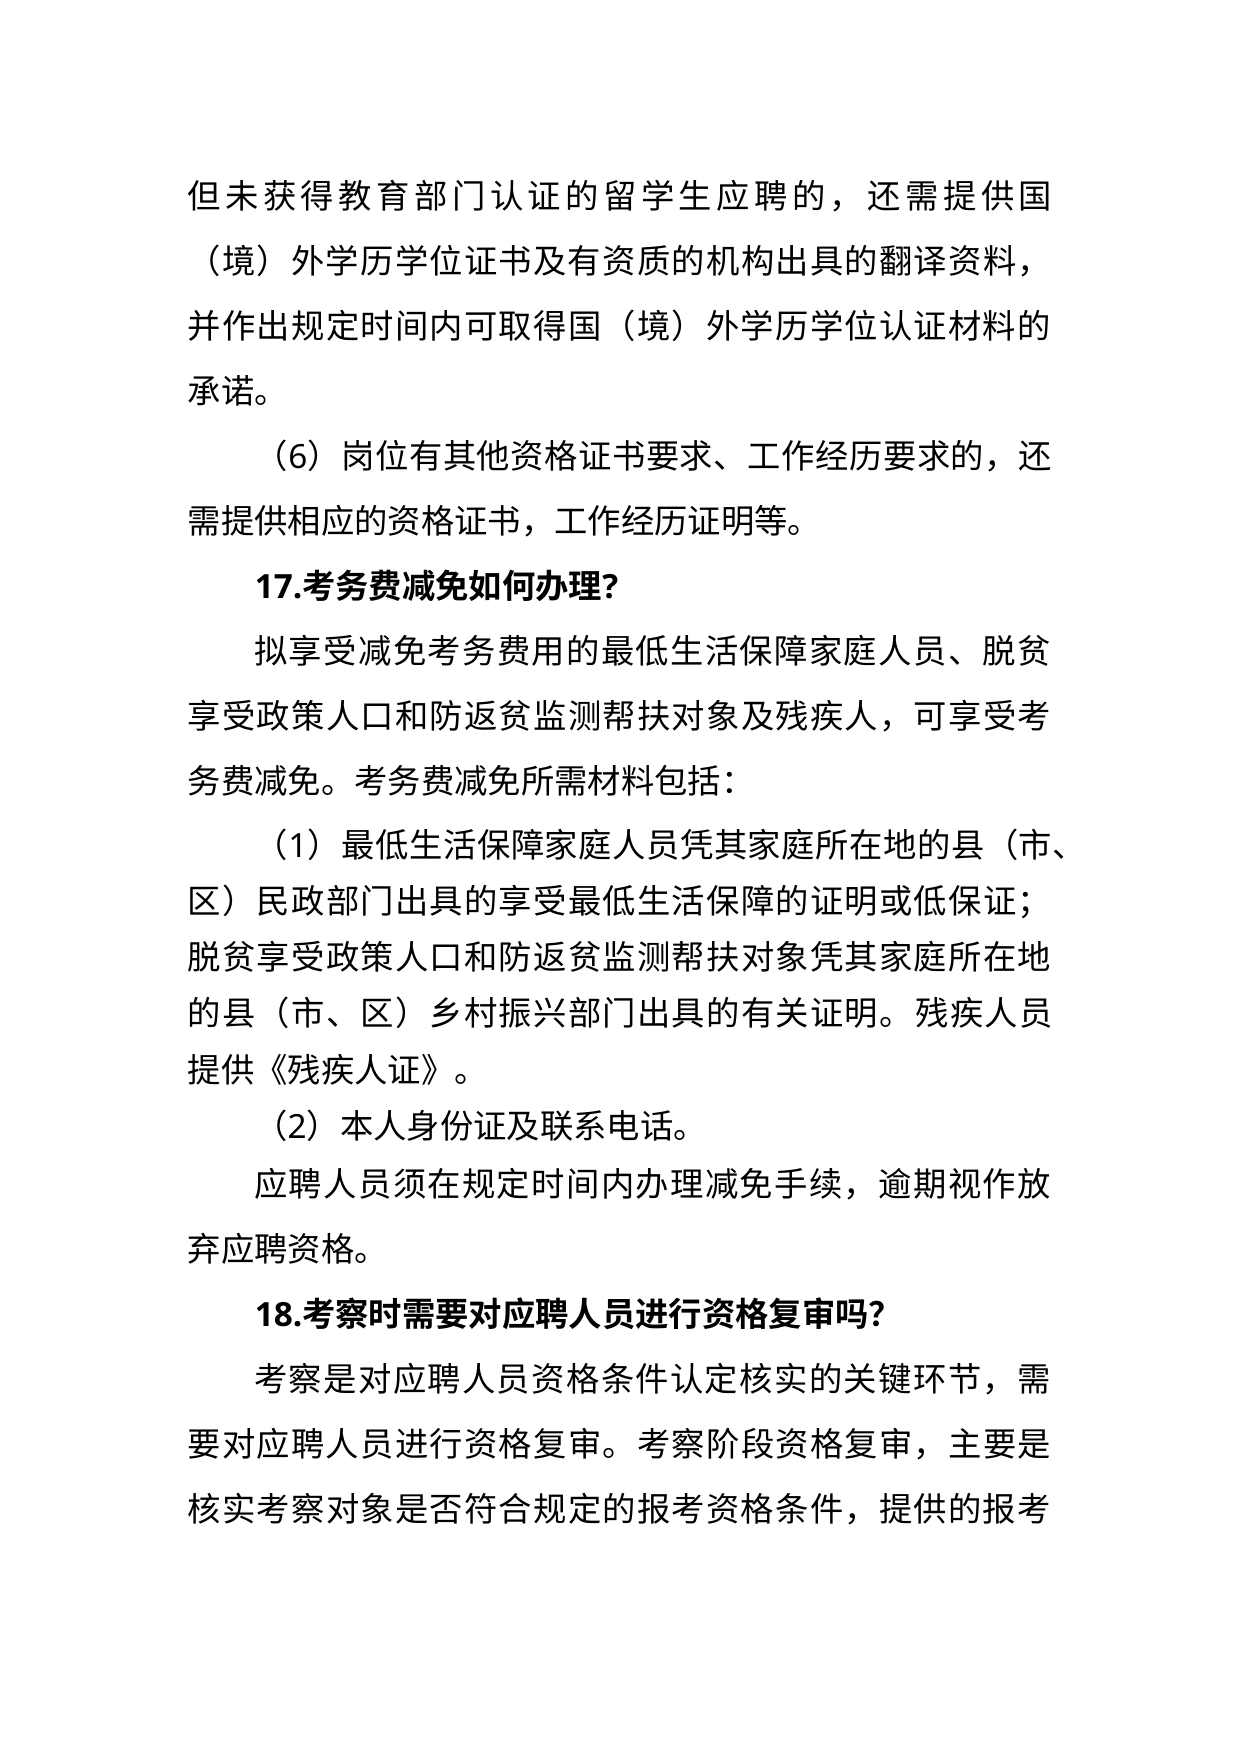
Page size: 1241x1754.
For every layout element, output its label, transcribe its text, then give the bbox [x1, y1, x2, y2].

text 应聘人员须在规定时间内办理减免手续，逾期视作放弃应聘资格。 [187, 1149, 1053, 1279]
text 拟享受减免考务费用的最低生活保障家庭人员、脱贫享受政策人口和防返贫监测帮扶对象及残疾人，可享受考务费减免。考务费减免所需材料包括： [187, 617, 1053, 812]
text （6）岗位有其他资格证书要求、工作经历要求的，还需提供相应的资格证书，工作经历证明等。 [187, 422, 1053, 552]
text 18.考察时需要对应聘人员进行资格复审吗？ [187, 1279, 1053, 1344]
text （2）本人身份证及联系电话。 [187, 1093, 1053, 1149]
text （1）最低生活保障家庭人员凭其家庭所在地的县（市、区）民政部门出具的享受最低生活保障的证明或低保证；脱贫享受政策人口和防返贫监测帮扶对象凭其家庭所在地的县（市、区）乡村振兴部门出具的有关证明。残疾人员提供《残疾人证》。 [187, 812, 1053, 1093]
text 17.考务费减免如何办理? [187, 552, 1053, 617]
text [187, 162, 1053, 422]
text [187, 1344, 1053, 1539]
